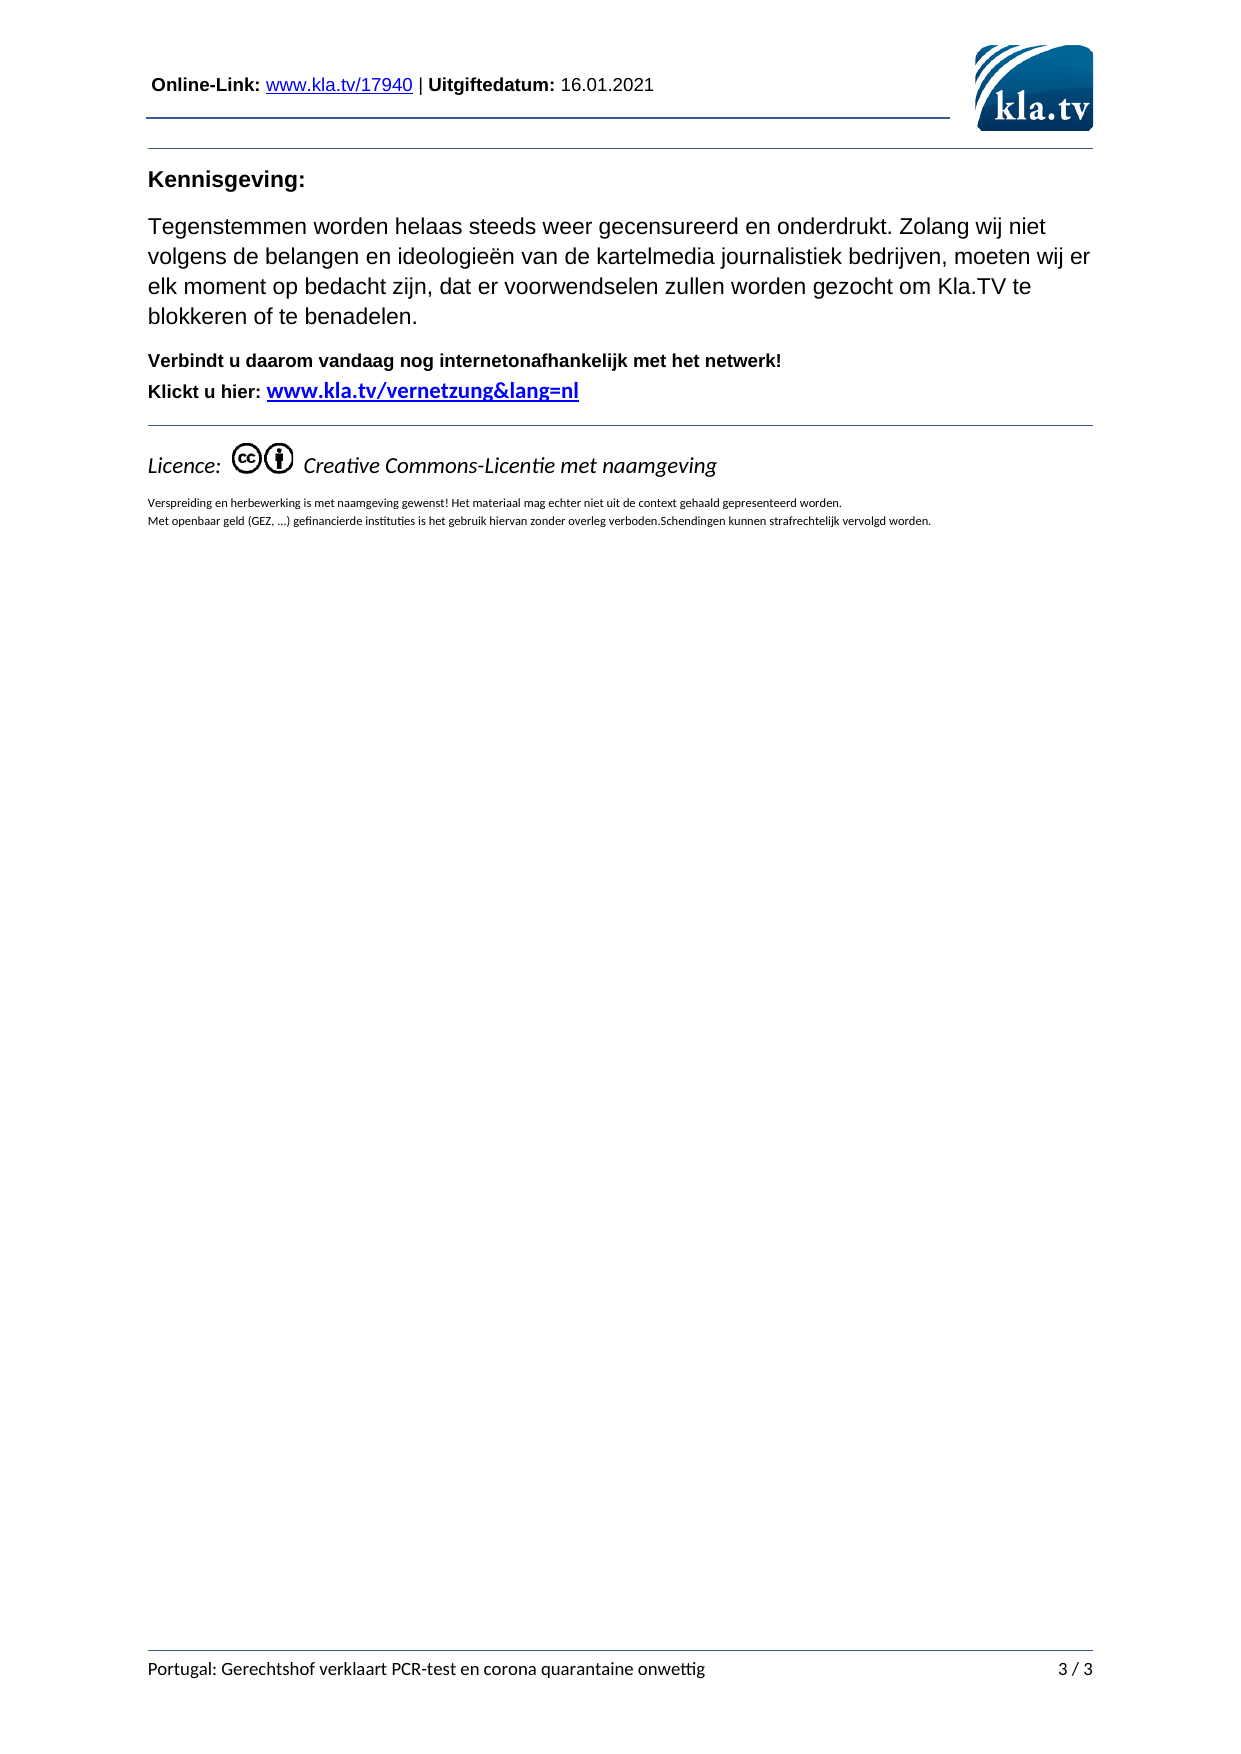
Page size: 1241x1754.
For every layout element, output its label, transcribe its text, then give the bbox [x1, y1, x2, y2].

text Kennisgeving: [148, 149, 1093, 192]
text Verbindt u daarom vandaag nog internetonafhankelijk met het netwerk! Klickt u hier: www.kla.tv/vernetzung&lang=nl [148, 350, 1093, 404]
text Tegenstemmen worden helaas steeds weer gecensureerd en onderdrukt. Zolang wij niet volgens de belangen en ideologieën van de kartelmedia journalistiek bedrijven, moeten wij er elk moment op bedacht zijn, dat er voorwendselen zullen worden gezocht om Kla.TV te blokkeren of te benadelen. [148, 213, 1093, 330]
text Licence: Creative Commons-Licentie met naamgeving [148, 426, 1093, 479]
text Verspreiding en herbewerking is met naamgeving gewenst! Het materiaal mag echter niet uit de context gehaald gepresenteerd worden. Met openbaar geld (GEZ, ...) gefinancierde instituties is het gebruik hiervan zonder overleg verboden.Schendingen kunnen strafrechtelijk vervolgd worden. [148, 496, 1093, 528]
